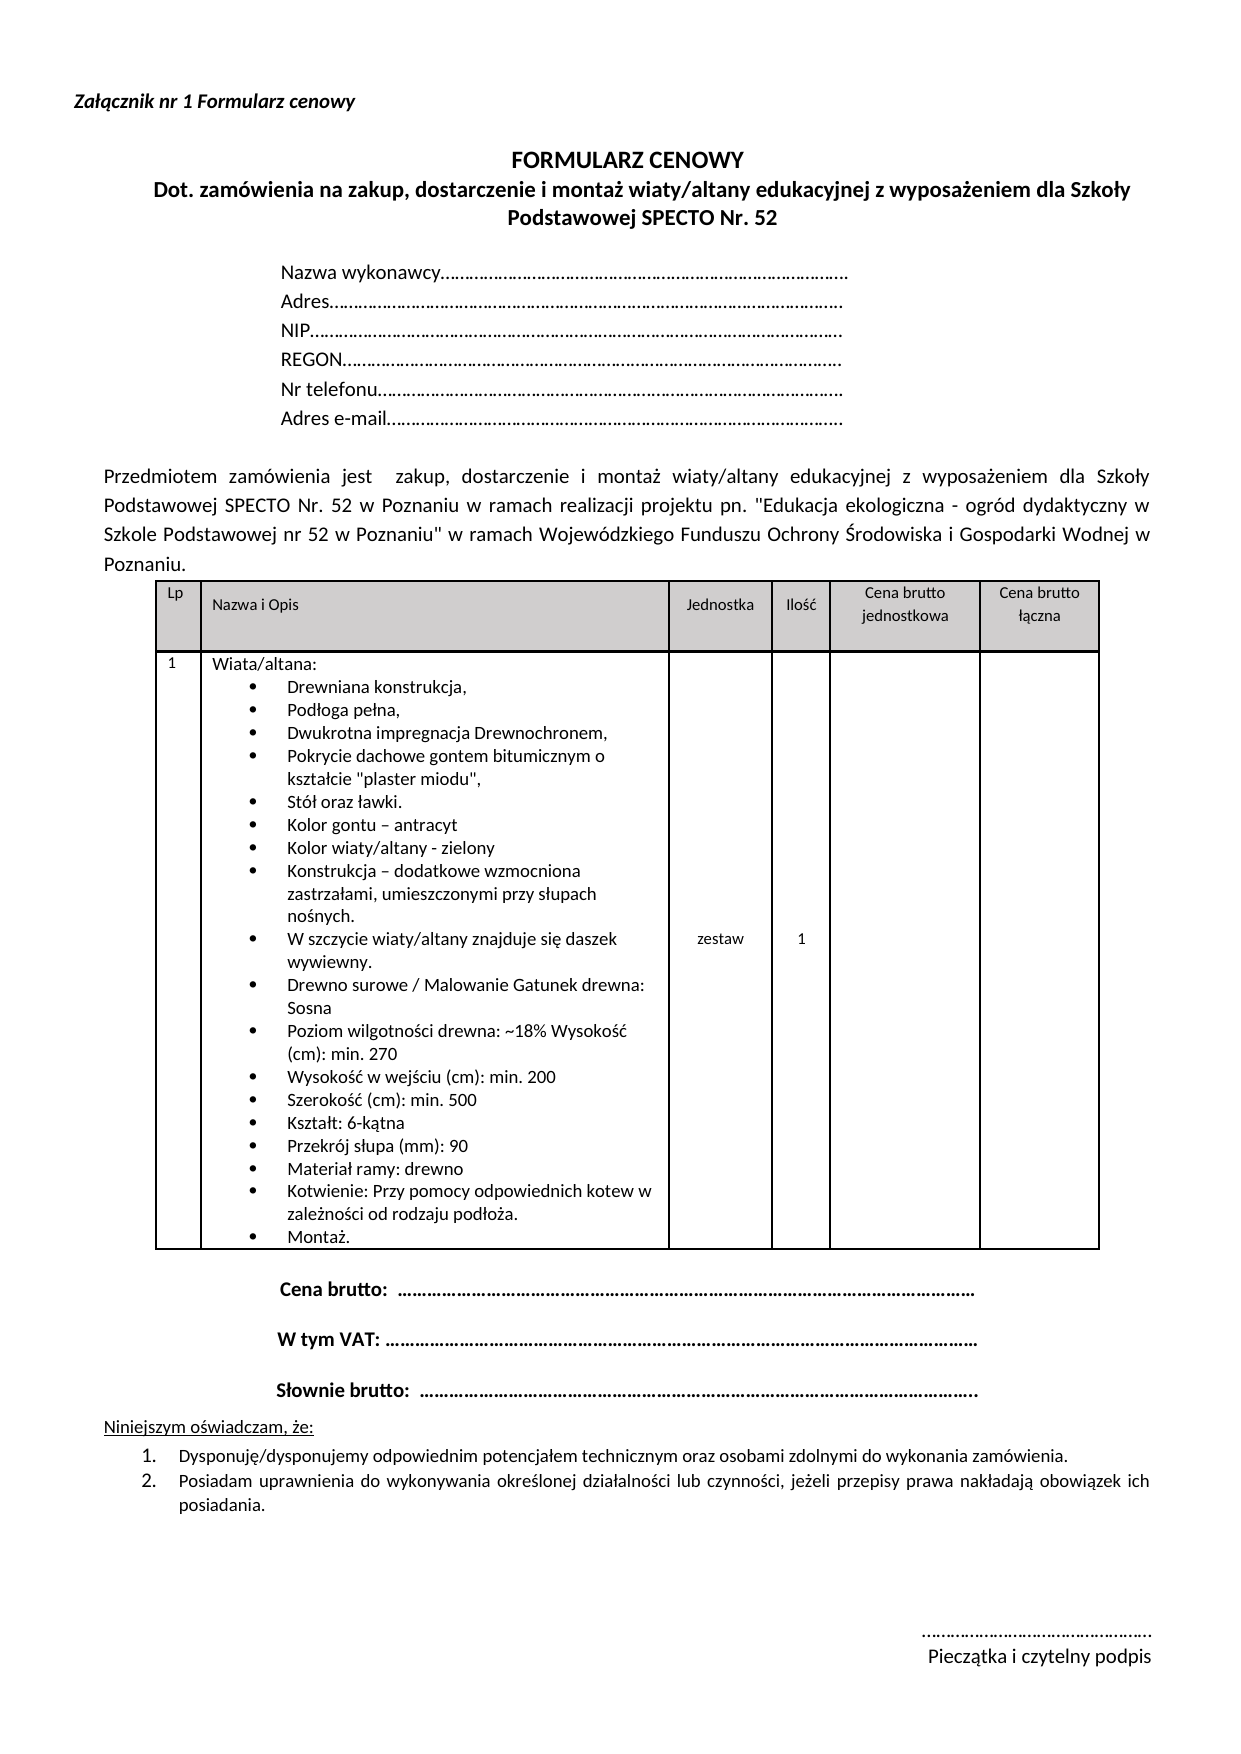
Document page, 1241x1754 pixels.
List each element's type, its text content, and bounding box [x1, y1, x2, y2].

text Adres e-mail………………………………………………………………………………….. [222, 405, 1152, 430]
text FORMULARZ CENOWY [103, 144, 1152, 175]
text Słownie brutto: ………………………………………………………………………………………………….. [103, 1377, 1152, 1403]
text REGON………………………………………………………………………………………….. [222, 347, 1152, 372]
text Dot. zamówienia na zakup, dostarczenie i montaż wiaty/altany edukacyjnej z wyposażeniem dla Szkoły Podstawowej SPECTO Nr. 52 [133, 175, 1152, 231]
table_header Nazwa i Opis [202, 582, 668, 650]
table_header Jednostka [670, 582, 771, 650]
table_cell 1 [773, 653, 829, 1248]
text Przedmiotem zamówienia jest zakup, dostarczenie i montaż wiaty/altany edukacyjnej z wyposażeniem dla Szkoły Podstawowej SPECTO Nr. 52 w Poznaniu w ramach realizacji projektu pn. "Edukacja ekologiczna - ogród dydaktyczny w Szkole Podstawowej nr 52 w Poznaniu" w ramach Wojewódzkiego Funduszu Ochrony Środowiska i Gospodarki Wodnej w Poznaniu. [103, 463, 1152, 576]
text NIP………………………………………………………………………………………………… [222, 317, 1152, 343]
text ………………………………………… [103, 1617, 1152, 1643]
table_cell zestaw [670, 653, 771, 1248]
table_header Lp [157, 582, 200, 650]
text Adres…………………………………………………………………………………………….. [222, 288, 1152, 314]
table_cell [981, 653, 1098, 1248]
table_header Cena brutto jednostkowa [831, 582, 979, 650]
table_cell Wiata/altana: Drewniana konstrukcja, Podłoga pełna, Dwukrotna impregnacja Drewnochronem, Pokrycie dachowe gontem bitumicznym o kształcie "plaster miodu", Stół oraz ławki. Kolor gontu – antracyt Kolor wiaty/altany - zielony Konstrukcja – dodatkowe wzmocniona zastrzałami, umieszczonymi przy słupach nośnych. W szczycie wiaty/altany znajduje się daszek wywiewny. Drewno surowe / Malowanie Gatunek drewna: Sosna Poziom wilgotności drewna: ~18% Wysokość (cm): min. 270 Wysokość w wejściu (cm): min. 200 Szerokość (cm): min. 500 Kształt: 6-kątna Przekrój słupa (mm): 90 Materiał ramy: drewno Kotwienie: Przy pomocy odpowiednich kotew w zależności od rodzaju podłoża. Montaż. [202, 653, 668, 1248]
table_cell [831, 653, 979, 1248]
text Pieczątka i czytelny podpis [103, 1643, 1152, 1668]
list Posiadam uprawnienia do wykonywania określonej działalności lub czynności, jeżeli przepisy prawa nakładają obowiązek ich posiadania. [141, 1467, 1152, 1516]
table_cell 1 [157, 653, 200, 1248]
table_header Cena brutto łączna [981, 582, 1098, 650]
text Cena brutto: ……………………………………………………………………………………………………… [103, 1276, 1152, 1301]
text Załącznik nr 1 Formularz cenowy [74, 89, 1152, 114]
text Niniejszym oświadczam, że: [103, 1416, 1152, 1438]
text W tym VAT: ………………………………………………………………………………………………………… [103, 1327, 1152, 1352]
text Nr telefonu……………………………………………………………………………………. [222, 376, 1152, 401]
text Nazwa wykonawcy…………………………………………………………………………. [222, 259, 1152, 284]
list Dysponuję/dysponujemy odpowiednim potencjałem technicznym oraz osobami zdolnymi do wykonania zamówienia. [141, 1442, 1152, 1467]
table_header Ilość [773, 582, 829, 650]
